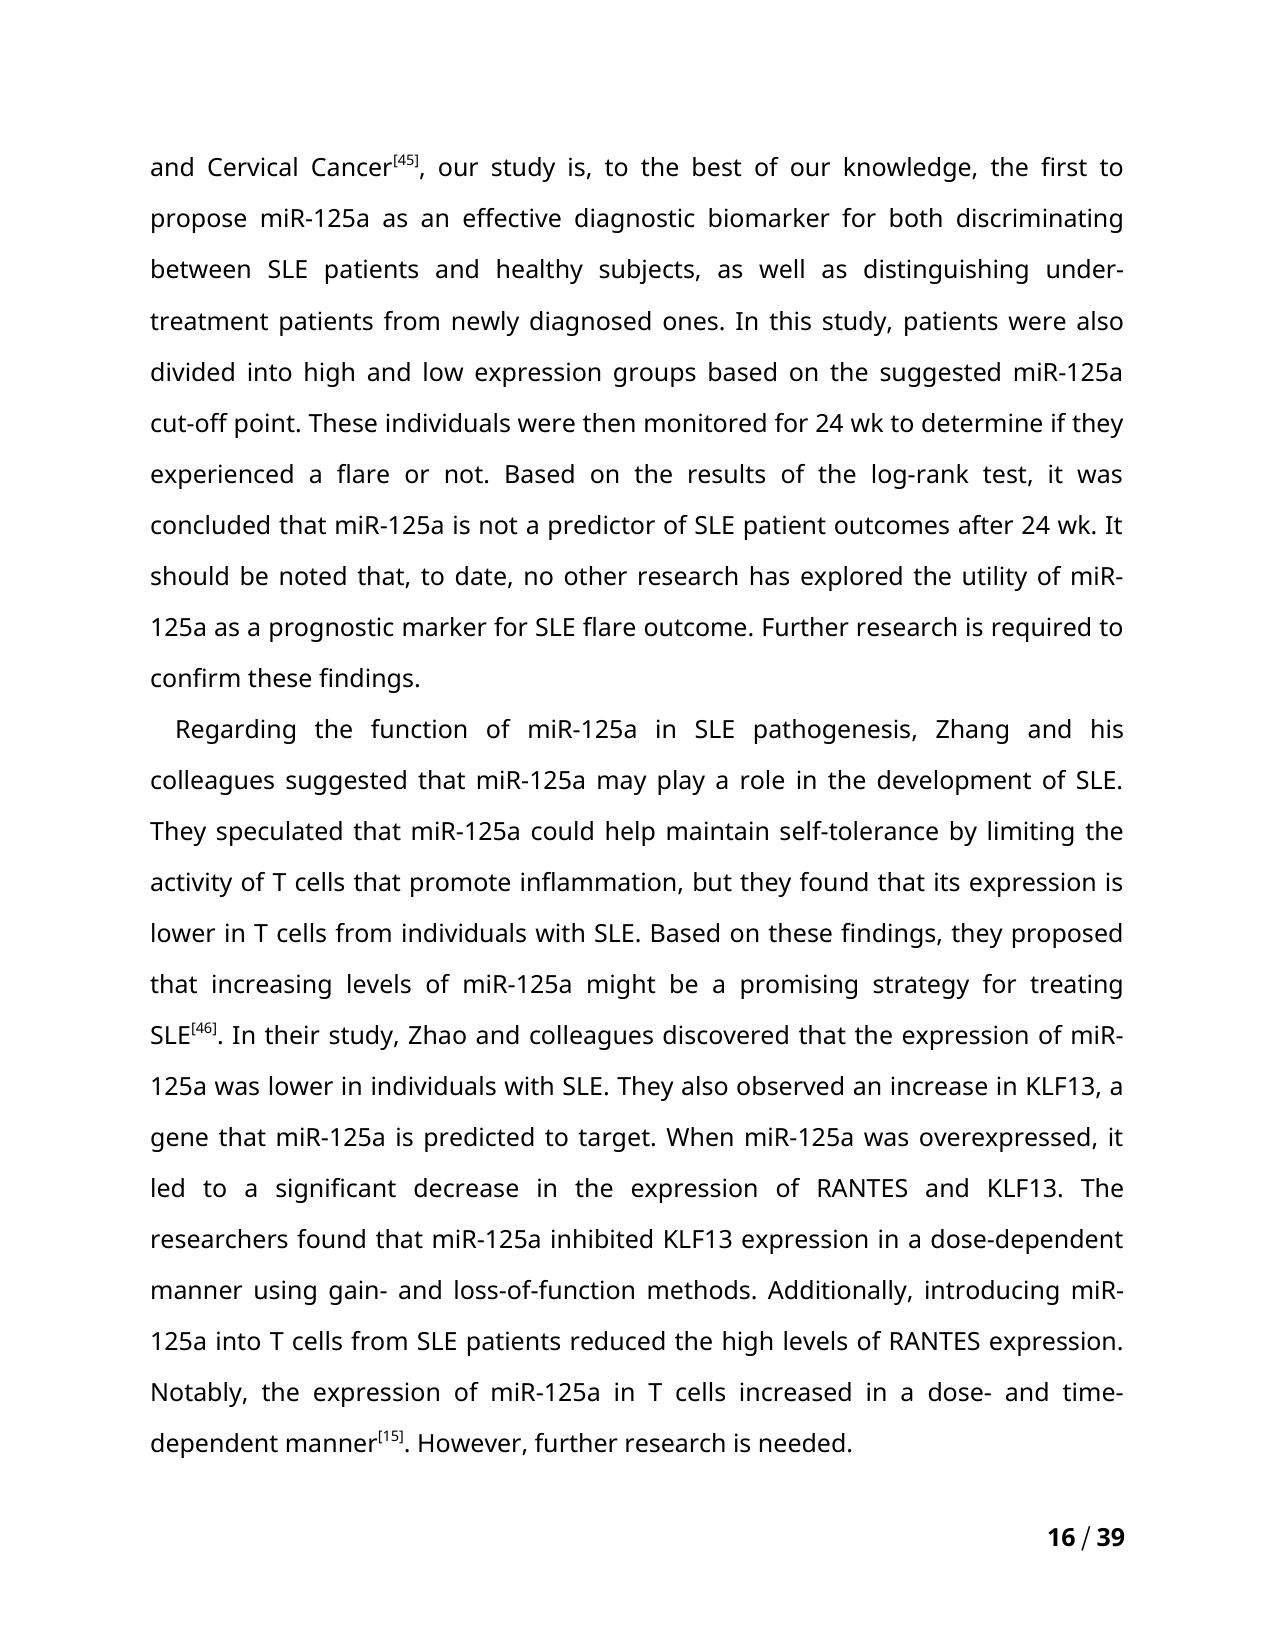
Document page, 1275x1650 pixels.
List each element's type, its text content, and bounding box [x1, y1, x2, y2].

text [150, 150, 1125, 694]
text Regarding the function of miR-125a in SLE pathogenesis, Zhang and his colleagues suggested that miR-125a may play a role in the development of SLE. They speculated that miR-125a could help maintain self-tolerance by limiting the activity of T cells that promote inflammation, but they found that its expression is lower in T cells from individuals with SLE. Based on these findings, they proposed that increasing levels of miR-125a might be a promising strategy for treating SLE[46]. In their study, Zhao and colleagues discovered that the expression of miR-125a was lower in individuals with SLE. They also observed an increase in KLF13, a gene that miR-125a is predicted to target. When miR-125a was overexpressed, it led to a significant decrease in the expression of RANTES and KLF13. The researchers found that miR-125a inhibited KLF13 expression in a dose-dependent manner using gain- and loss-of-function methods. Additionally, introducing miR-125a into T cells from SLE patients reduced the high levels of RANTES expression. Notably, the expression of miR-125a in T cells increased in a dose- and time-dependent manner[15]. However, further research is needed. [150, 711, 1125, 1460]
